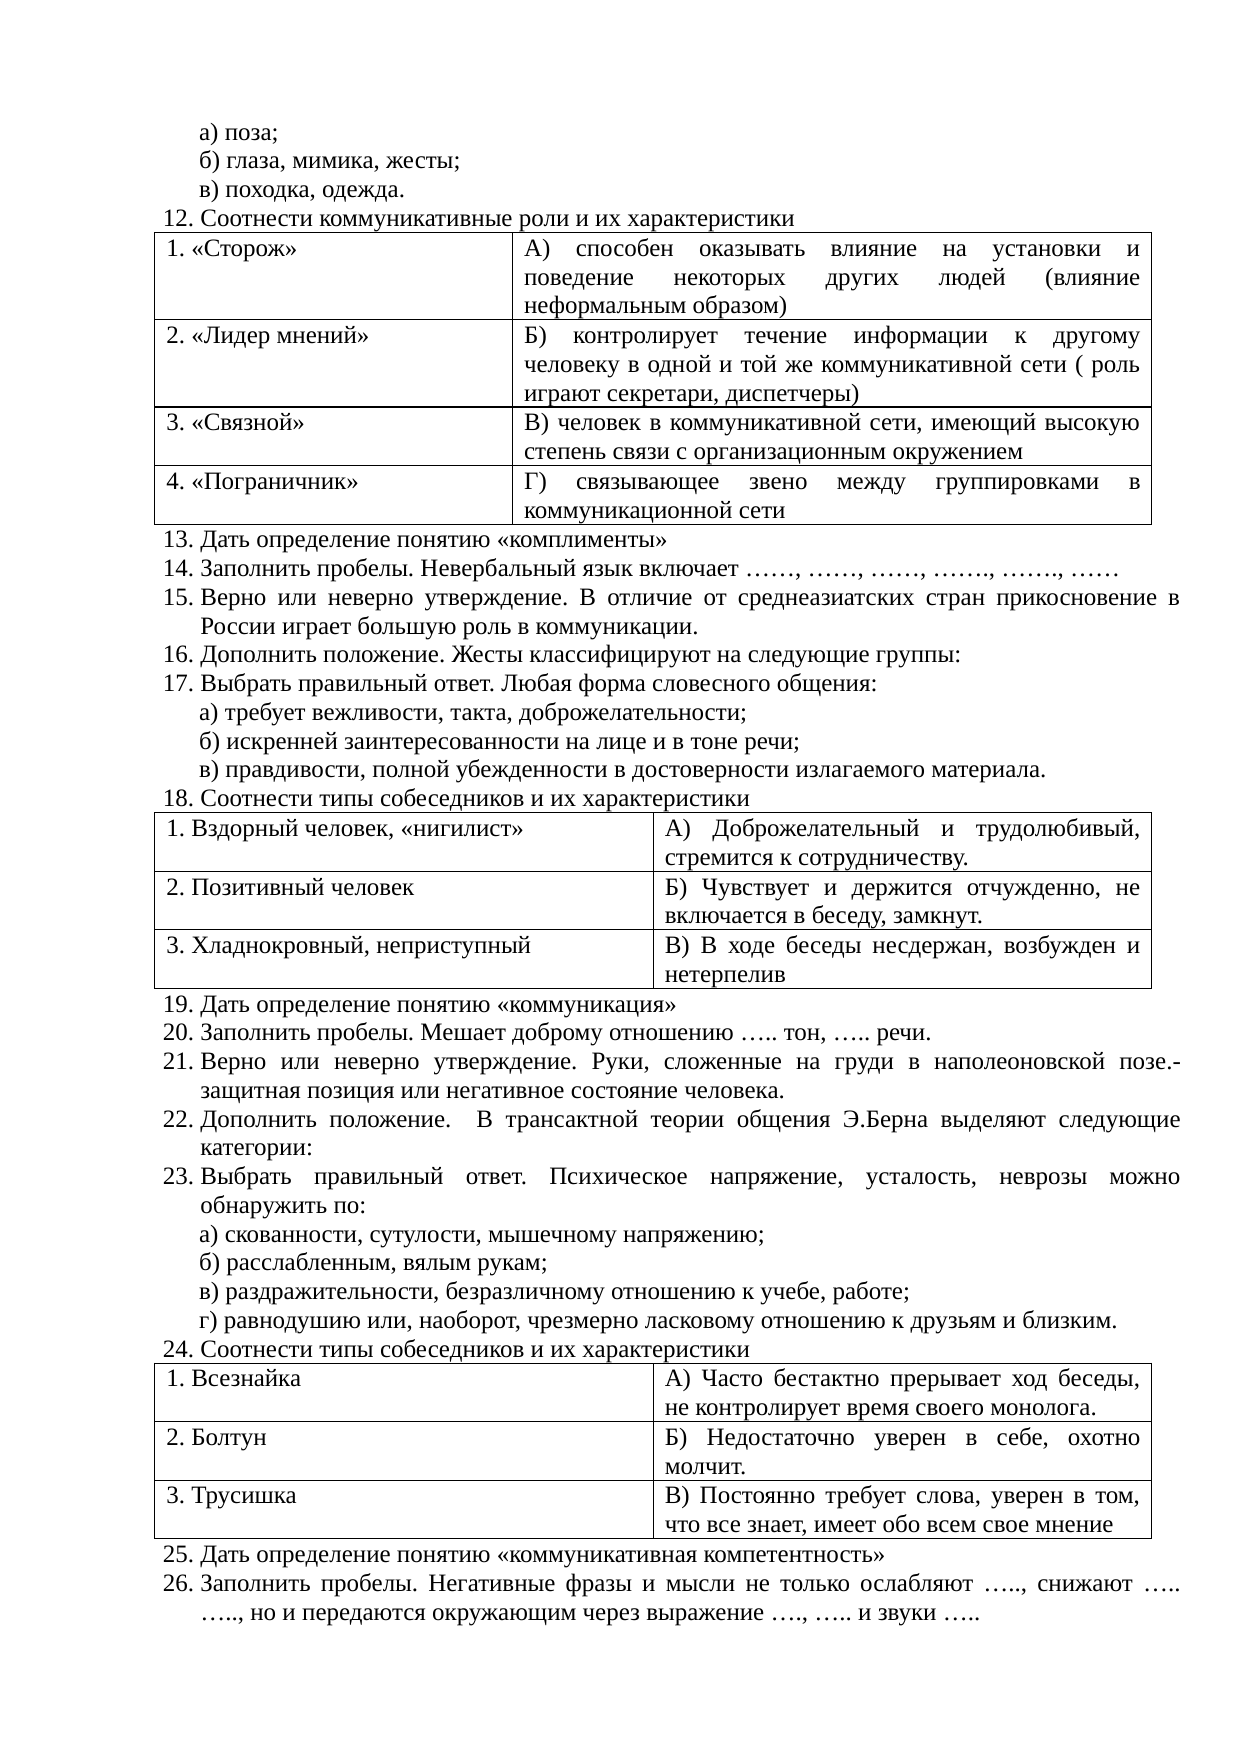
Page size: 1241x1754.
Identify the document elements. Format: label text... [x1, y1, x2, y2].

text в) правдивости, полной убежденности в достоверности излагаемого материала. [199, 754, 1181, 783]
list Дополнить положение. Жесты классифицируют на следующие группы: [163, 639, 1181, 668]
list Верно или неверно утверждение. Руки, сложенные на груди в наполеоновской позе.- защитная позиция или негативное состояние человека. [163, 1046, 1181, 1104]
table_cell Б) Недостаточно уверен в себе, охотно молчит. [654, 1422, 1151, 1479]
table_header 1. «Сторож» [155, 233, 512, 319]
table_cell Г) связывающее звено между группировками в коммуникационной сети [513, 466, 1151, 523]
text а) требует вежливости, такта, доброжелательности; [199, 697, 1181, 726]
table_cell 4. «Пограничник» [155, 466, 512, 523]
list Выбрать правильный ответ. Любая форма словесного общения: [163, 668, 1181, 697]
table_cell В) человек в коммуникативной сети, имеющий высокую степень связи с организационным окружением [513, 408, 1151, 465]
text а) скованности, сутулости, мышечному напряжению; [199, 1219, 1181, 1247]
list Дать определение понятию «комплименты» [163, 524, 1181, 553]
table_cell 3. Хладнокровный, неприступный [155, 930, 653, 988]
text в) походка, одежда. [199, 174, 1181, 203]
text а) поза; [199, 117, 1181, 146]
list Заполнить пробелы. Негативные фразы и мысли не только ослабляют ….., снижают ….. ….., но и передаются окружающим через выражение …., ….. и звуки ….. [163, 1568, 1181, 1625]
table_cell В) Постоянно требует слова, уверен в том, что все знает, имеет обо всем свое мнение [654, 1481, 1151, 1538]
text г) равнодушию или, наоборот, чрезмерно ласковому отношению к друзьям и близким. [199, 1305, 1181, 1334]
list Заполнить пробелы. Мешает доброму отношению ….. тон, ….. речи. [163, 1017, 1181, 1046]
text б) глаза, мимика, жесты; [199, 146, 1181, 174]
table_cell 3. Трусишка [155, 1481, 653, 1538]
list Дать определение понятию «коммуникация» [163, 989, 1181, 1017]
table_header 1. Вздорный человек, «нигилист» [155, 813, 653, 871]
list Заполнить пробелы. Невербальный язык включает ……, ……, ……, ……., ……., …… [163, 553, 1181, 582]
list Верно или неверно утверждение. В отличие от среднеазиатских стран прикосновение в России играет большую роль в коммуникации. [163, 582, 1181, 639]
text в) раздражительности, безразличному отношению к учебе, работе; [199, 1276, 1181, 1305]
table_header А) Доброжелательный и трудолюбивый, стремится к сотрудничеству. [654, 813, 1151, 871]
table_header А) способен оказывать влияние на установки и поведение некоторых других людей (влияние неформальным образом) [513, 233, 1151, 319]
list Соотнести коммуникативные роли и их характеристики [163, 203, 1181, 232]
table_header А) Часто бестактно прерывает ход беседы, не контролирует время своего монолога. [654, 1364, 1151, 1421]
table_cell 2. Позитивный человек [155, 872, 653, 929]
list Соотнести типы собеседников и их характеристики [163, 1334, 1181, 1362]
text б) искренней заинтересованности на лице и в тоне речи; [199, 726, 1181, 754]
list Соотнести типы собеседников и их характеристики [163, 783, 1181, 812]
table_cell 2. «Лидер мнений» [155, 320, 512, 406]
list Выбрать правильный ответ. Психическое напряжение, усталость, неврозы можно обнаружить по: [163, 1161, 1181, 1219]
table_header 1. Всезнайка [155, 1364, 653, 1421]
table_cell 2. Болтун [155, 1422, 653, 1479]
list Дать определение понятию «коммуникативная компетентность» [163, 1539, 1181, 1568]
table_cell В) В ходе беседы несдержан, возбужден и нетерпелив [654, 930, 1151, 988]
text б) расслабленным, вялым рукам; [199, 1247, 1181, 1276]
table_cell Б) Чувствует и держится отчужденно, не включается в беседу, замкнут. [654, 872, 1151, 929]
table_cell Б) контролирует течение информации к другому человеку в одной и той же коммуникативной сети ( роль играют секретари, диспетчеры) [513, 320, 1151, 406]
list Дополнить положение. В трансактной теории общения Э.Берна выделяют следующие категории: [163, 1104, 1181, 1161]
table_cell 3. «Связной» [155, 408, 512, 465]
